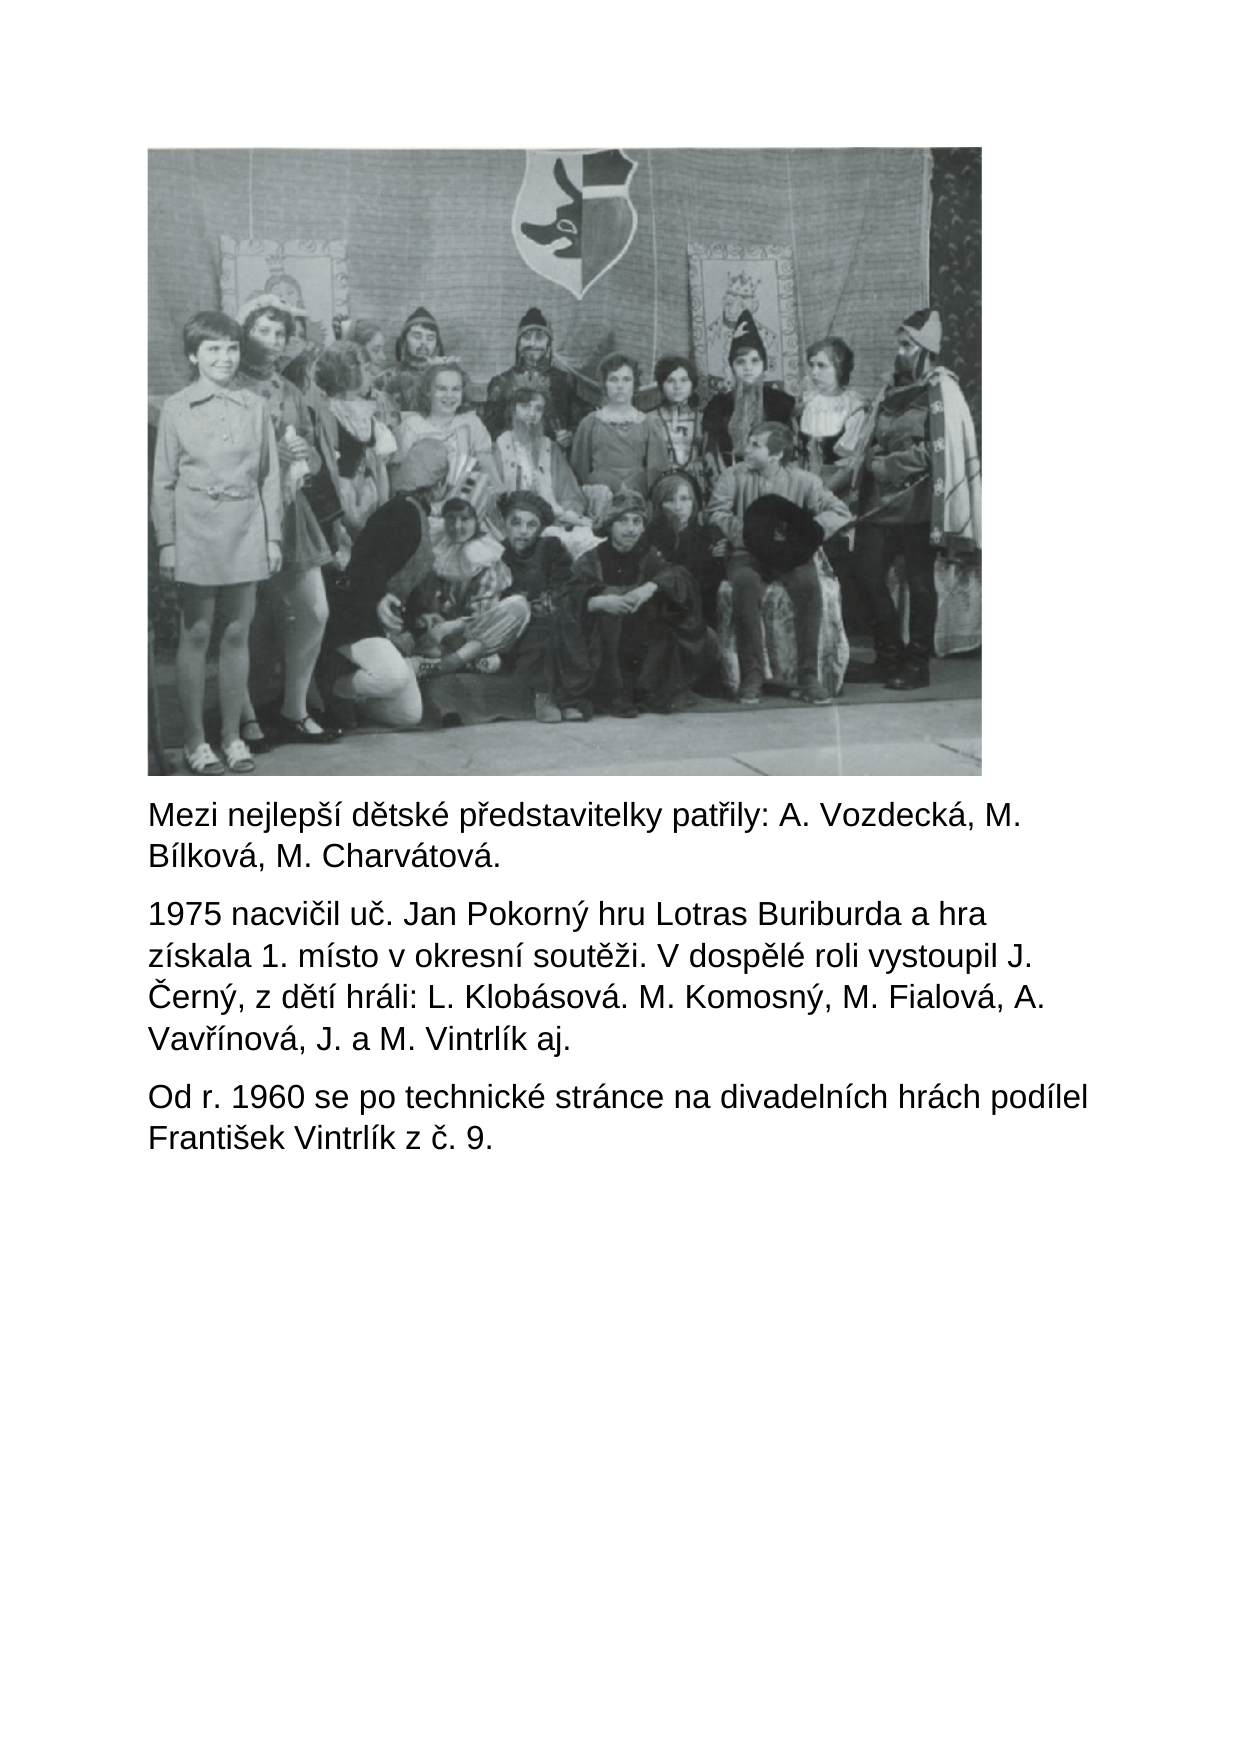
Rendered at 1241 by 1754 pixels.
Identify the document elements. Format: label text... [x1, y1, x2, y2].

text Od r. 1960 se po technické stránce na divadelních hrách podílel František Vintrlík z č. 9. [148, 1077, 1093, 1157]
text Mezi nejlepší dětské představitelky patřily: A. Vozdecká, M. Bílková, M. Charvátová. [148, 794, 1093, 874]
text 1975 nacvičil uč. Jan Pokorný hru Lotras Buriburda a hra získala 1. místo v okresní soutěži. V dospělé roli vystoupil J. Černý, z dětí hráli: L. Klobásová. M. Komosný, M. Fialová, A. Vavřínová, J. a M. Vintrlík aj. [148, 894, 1093, 1057]
picture [147, 147, 987, 776]
